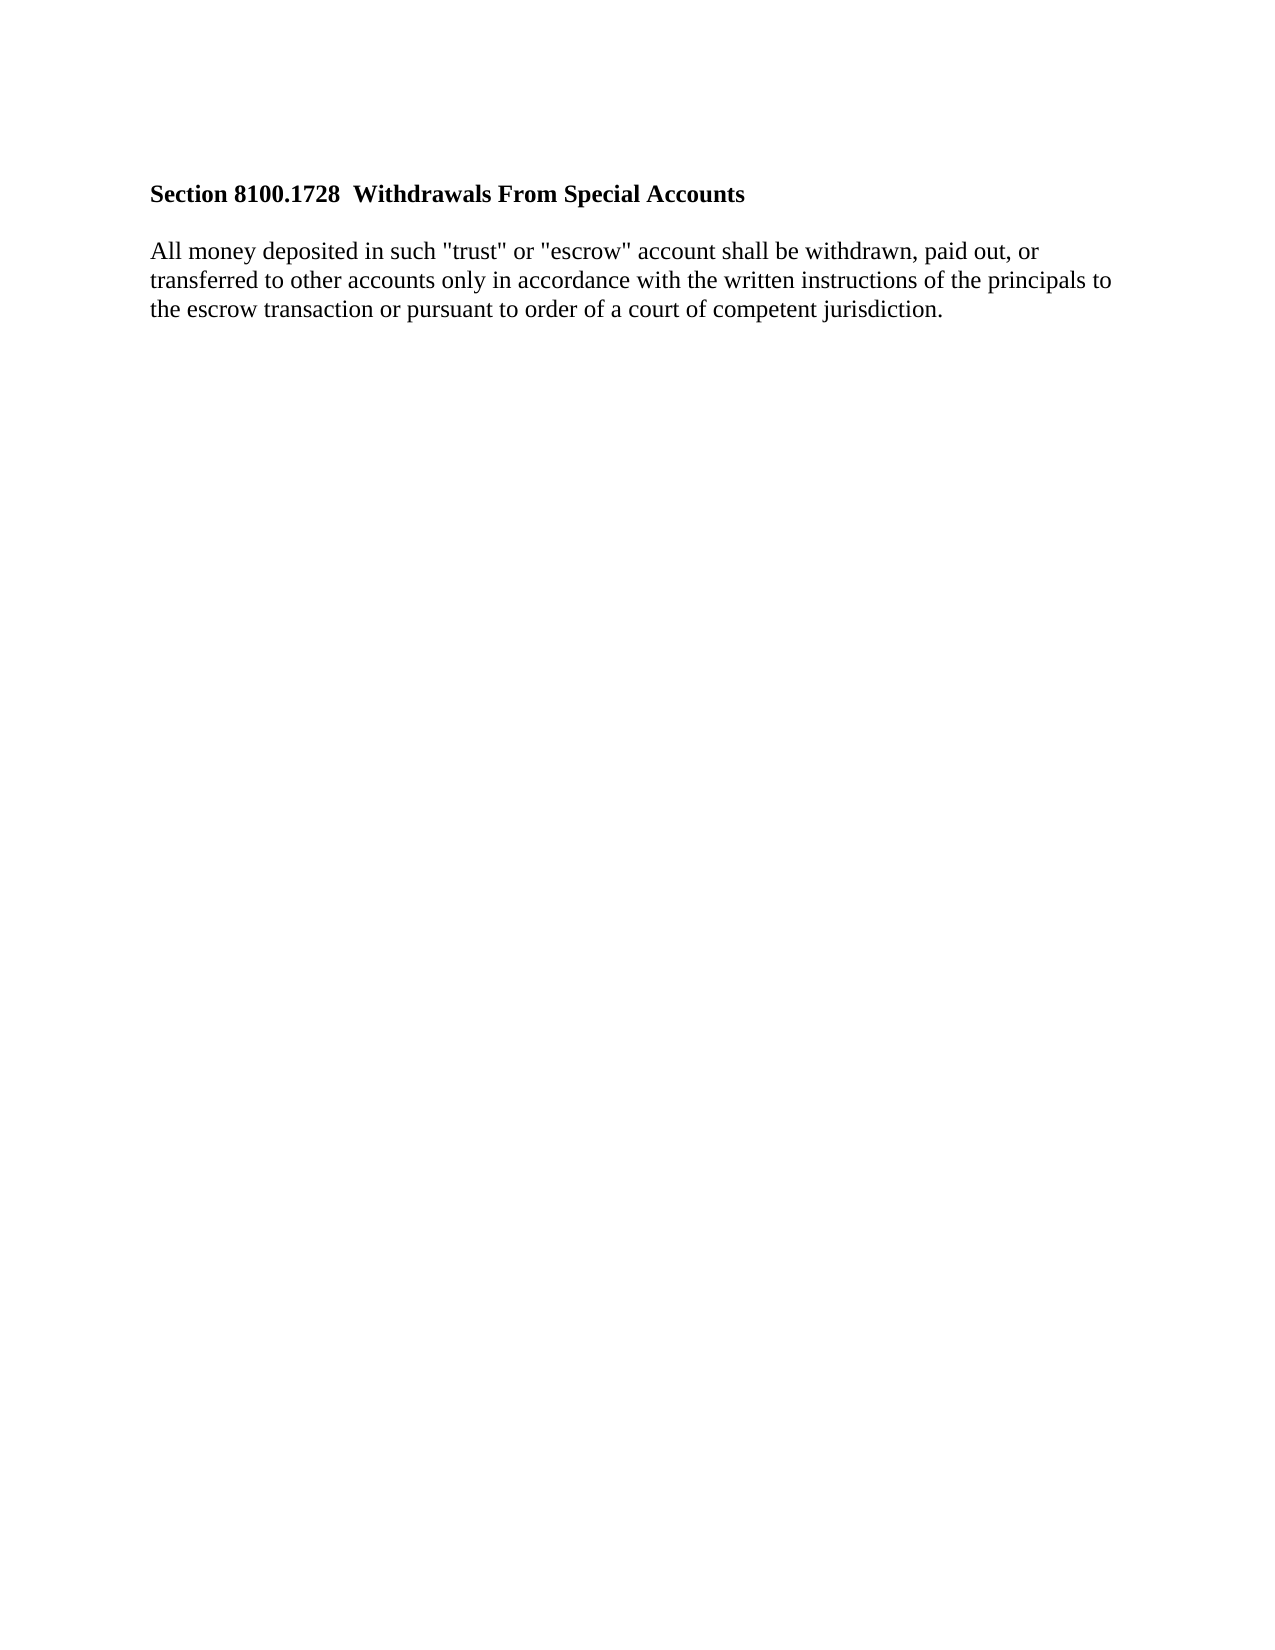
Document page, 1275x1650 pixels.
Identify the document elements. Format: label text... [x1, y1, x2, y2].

text Section 8100.1728 Withdrawals From Special Accounts [150, 179, 1125, 207]
text All money deposited in such "trust" or "escrow" account shall be withdrawn, paid out, or transferred to other accounts only in accordance with the written instructions of the principals to the escrow transaction or pursuant to order of a court of competent jurisdiction. [150, 236, 1125, 322]
